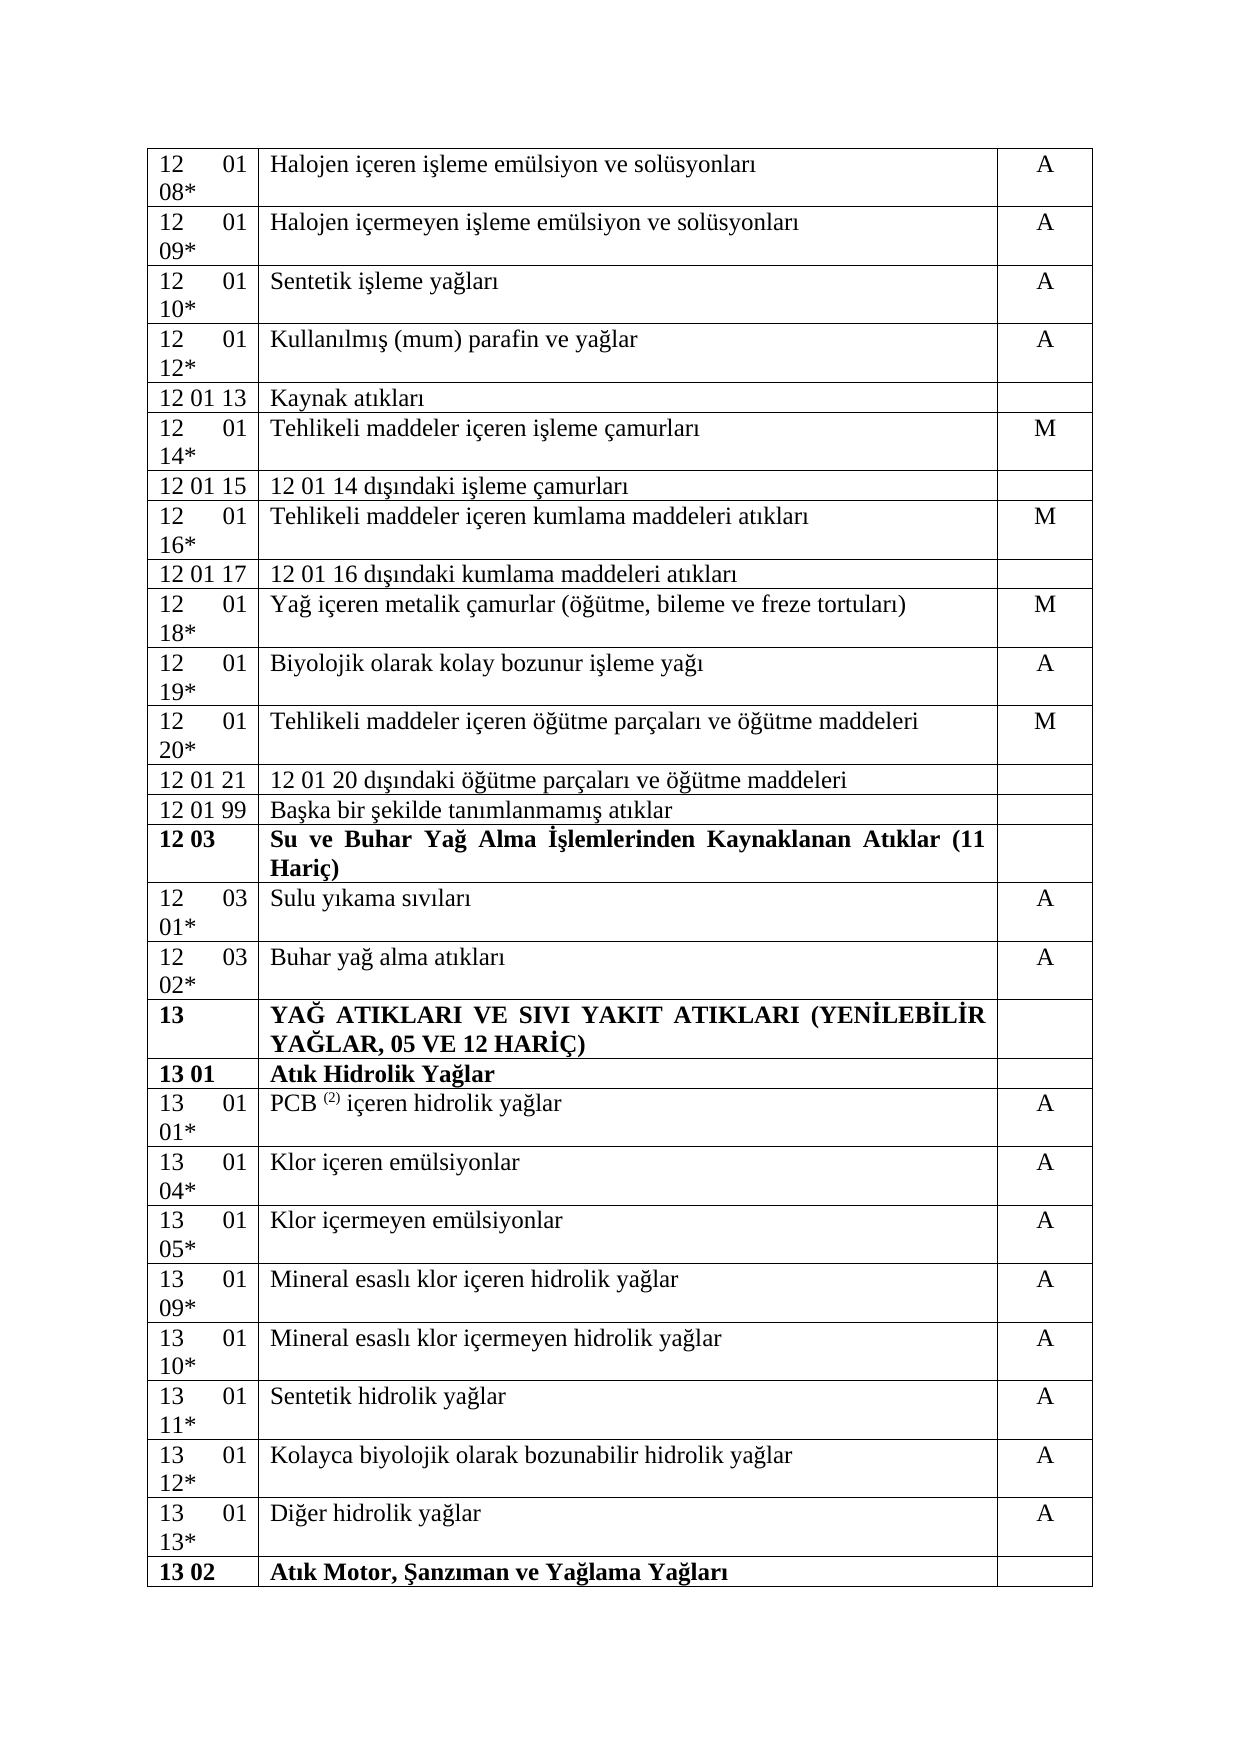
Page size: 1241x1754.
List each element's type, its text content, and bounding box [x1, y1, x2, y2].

table_cell A [998, 1089, 1092, 1146]
table_cell 12 03 01* [148, 883, 258, 941]
table_cell Mineral esaslı klor içeren hidrolik yağlar [259, 1264, 997, 1322]
table_cell 12 01 14* [148, 413, 258, 470]
table_cell 12 01 20* [148, 706, 258, 764]
table_cell A [998, 883, 1092, 941]
table_cell 13 01 11* [148, 1381, 258, 1439]
table_cell Sulu yıkama sıvıları [259, 883, 997, 941]
table_cell A [998, 1206, 1092, 1263]
table_cell Kullanılmış (mum) parafin ve yağlar [259, 324, 997, 382]
table_cell A [998, 1264, 1092, 1322]
table_cell A [998, 648, 1092, 705]
table_cell A [998, 1381, 1092, 1439]
table_cell Klor içermeyen emülsiyonlar [259, 1206, 997, 1263]
table_cell 12 01 09* [148, 207, 258, 265]
table_cell 13 02 [148, 1557, 258, 1586]
table_cell A [998, 324, 1092, 382]
table_cell A [998, 149, 1092, 206]
table_cell A [998, 1323, 1092, 1380]
table_cell Sentetik işleme yağları [259, 266, 997, 323]
table_cell 12 01 10* [148, 266, 258, 323]
table_cell 12 01 08* [148, 149, 258, 206]
table_cell [998, 1000, 1092, 1058]
table_cell [998, 383, 1092, 412]
table_cell Tehlikeli maddeler içeren kumlama maddeleri atıkları [259, 501, 997, 558]
table_cell M [998, 413, 1092, 470]
table_cell Kolayca biyolojik olarak bozunabilir hidrolik yağlar [259, 1440, 997, 1497]
table_cell Atık Hidrolik Yağlar [259, 1059, 997, 1087]
table_cell [998, 825, 1092, 882]
table_cell [998, 1059, 1092, 1087]
table_cell 13 01 01* [148, 1089, 258, 1146]
table_cell 13 01 10* [148, 1323, 258, 1380]
table_cell 12 01 14 dışındaki işleme çamurları [259, 471, 997, 500]
table_cell [998, 795, 1092, 823]
table_cell 12 03 02* [148, 942, 258, 999]
table_cell [998, 560, 1092, 588]
table_cell Su ve Buhar Yağ Alma İşlemlerinden Kaynaklanan Atıklar (11 Hariç) [259, 825, 997, 882]
table_cell YAĞ ATIKLARI VE SIVI YAKIT ATIKLARI (YENİLEBİLİR YAĞLAR, 05 VE 12 HARİÇ) [259, 1000, 997, 1058]
table_cell 12 03 [148, 825, 258, 882]
table_cell 13 01 13* [148, 1498, 258, 1556]
table_cell 12 01 99 [148, 795, 258, 823]
table_cell Sentetik hidrolik yağlar [259, 1381, 997, 1439]
table_cell A [998, 1440, 1092, 1497]
table_cell Atık Motor, Şanzıman ve Yağlama Yağları [259, 1557, 997, 1586]
table_cell Diğer hidrolik yağlar [259, 1498, 997, 1556]
table_cell Buhar yağ alma atıkları [259, 942, 997, 999]
table_cell 12 01 16 dışındaki kumlama maddeleri atıkları [259, 560, 997, 588]
table_cell Kaynak atıkları [259, 383, 997, 412]
table_cell A [998, 266, 1092, 323]
table_cell M [998, 501, 1092, 558]
table_cell A [998, 1147, 1092, 1204]
table_cell A [998, 207, 1092, 265]
table_cell [998, 1557, 1092, 1586]
table_cell M [998, 589, 1092, 647]
table_cell Tehlikeli maddeler içeren işleme çamurları [259, 413, 997, 470]
table_cell 12 01 19* [148, 648, 258, 705]
table_cell 12 01 18* [148, 589, 258, 647]
table_cell Biyolojik olarak kolay bozunur işleme yağı [259, 648, 997, 705]
table_cell A [998, 1498, 1092, 1556]
table_cell 12 01 21 [148, 765, 258, 794]
table_cell Halojen içeren işleme emülsiyon ve solüsyonları [259, 149, 997, 206]
table_cell 12 01 15 [148, 471, 258, 500]
table_cell 12 01 13 [148, 383, 258, 412]
table_cell 12 01 16* [148, 501, 258, 558]
table_cell Tehlikeli maddeler içeren öğütme parçaları ve öğütme maddeleri [259, 706, 997, 764]
table_cell 12 01 12* [148, 324, 258, 382]
table_cell Yağ içeren metalik çamurlar (öğütme, bileme ve freze tortuları) [259, 589, 997, 647]
table_cell 13 01 05* [148, 1206, 258, 1263]
table_cell 12 01 20 dışındaki öğütme parçaları ve öğütme maddeleri [259, 765, 997, 794]
table_cell PCB (2) içeren hidrolik yağlar [259, 1089, 997, 1146]
table_cell 13 01 09* [148, 1264, 258, 1322]
table_cell Başka bir şekilde tanımlanmamış atıklar [259, 795, 997, 823]
table_cell 12 01 17 [148, 560, 258, 588]
table_cell Klor içeren emülsiyonlar [259, 1147, 997, 1204]
table_cell Halojen içermeyen işleme emülsiyon ve solüsyonları [259, 207, 997, 265]
table_cell 13 [148, 1000, 258, 1058]
table_cell [998, 471, 1092, 500]
table_cell 13 01 04* [148, 1147, 258, 1204]
table_cell 13 01 12* [148, 1440, 258, 1497]
table_cell M [998, 706, 1092, 764]
table_cell [998, 765, 1092, 794]
table_cell A [998, 942, 1092, 999]
table_cell 13 01 [148, 1059, 258, 1087]
table_cell Mineral esaslı klor içermeyen hidrolik yağlar [259, 1323, 997, 1380]
